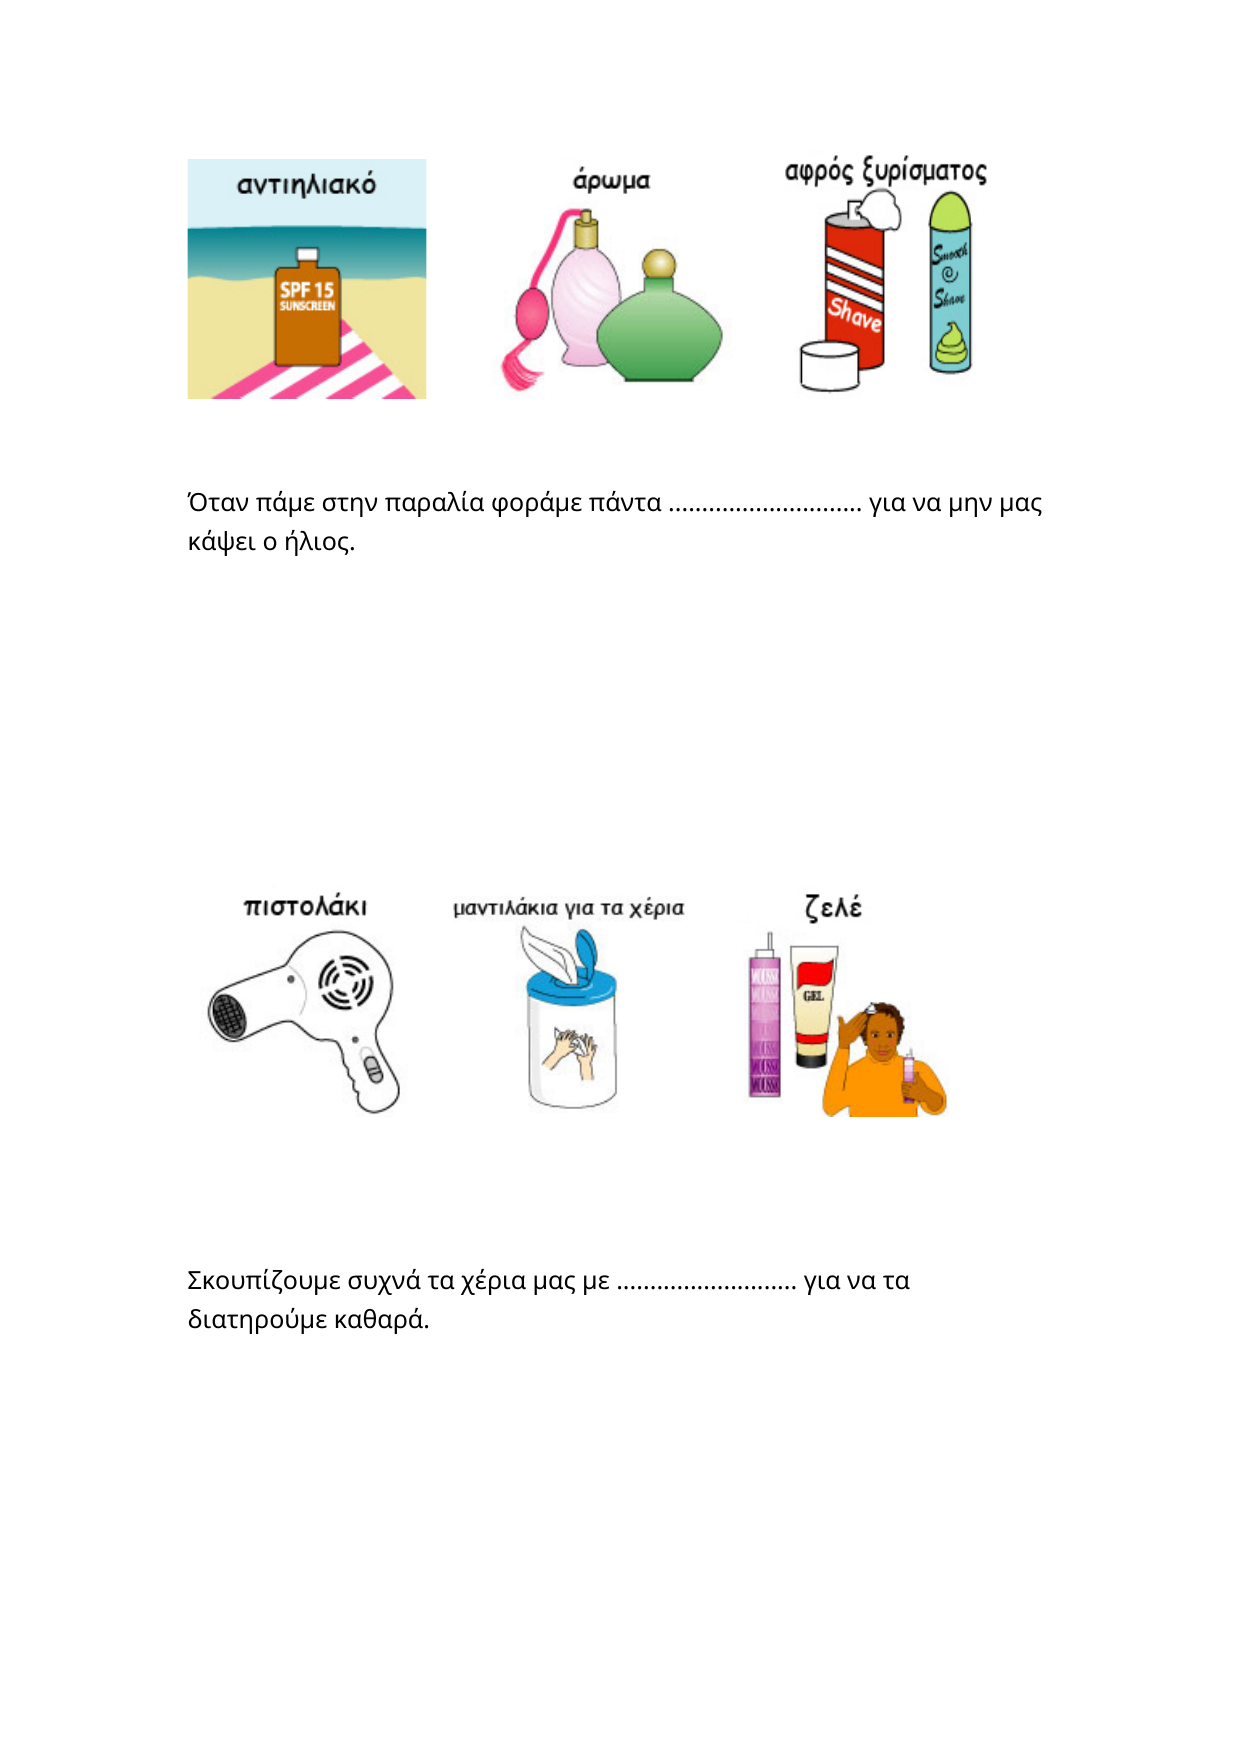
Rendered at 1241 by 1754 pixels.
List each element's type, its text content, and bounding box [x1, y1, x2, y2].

picture [452, 883, 686, 1117]
picture [491, 157, 733, 399]
text Σκουπίζουμε συχνά τα χέρια μας με ........................... για να τα διατηρούμε καθαρά. [187, 1262, 1053, 1336]
text Όταν πάμε στην παραλία φοράμε πάντα ............................. για να μην μας κάψει ο ήλιος. [187, 484, 1053, 558]
picture [187, 159, 427, 399]
picture [718, 885, 950, 1117]
picture [784, 150, 988, 399]
picture [187, 883, 421, 1117]
